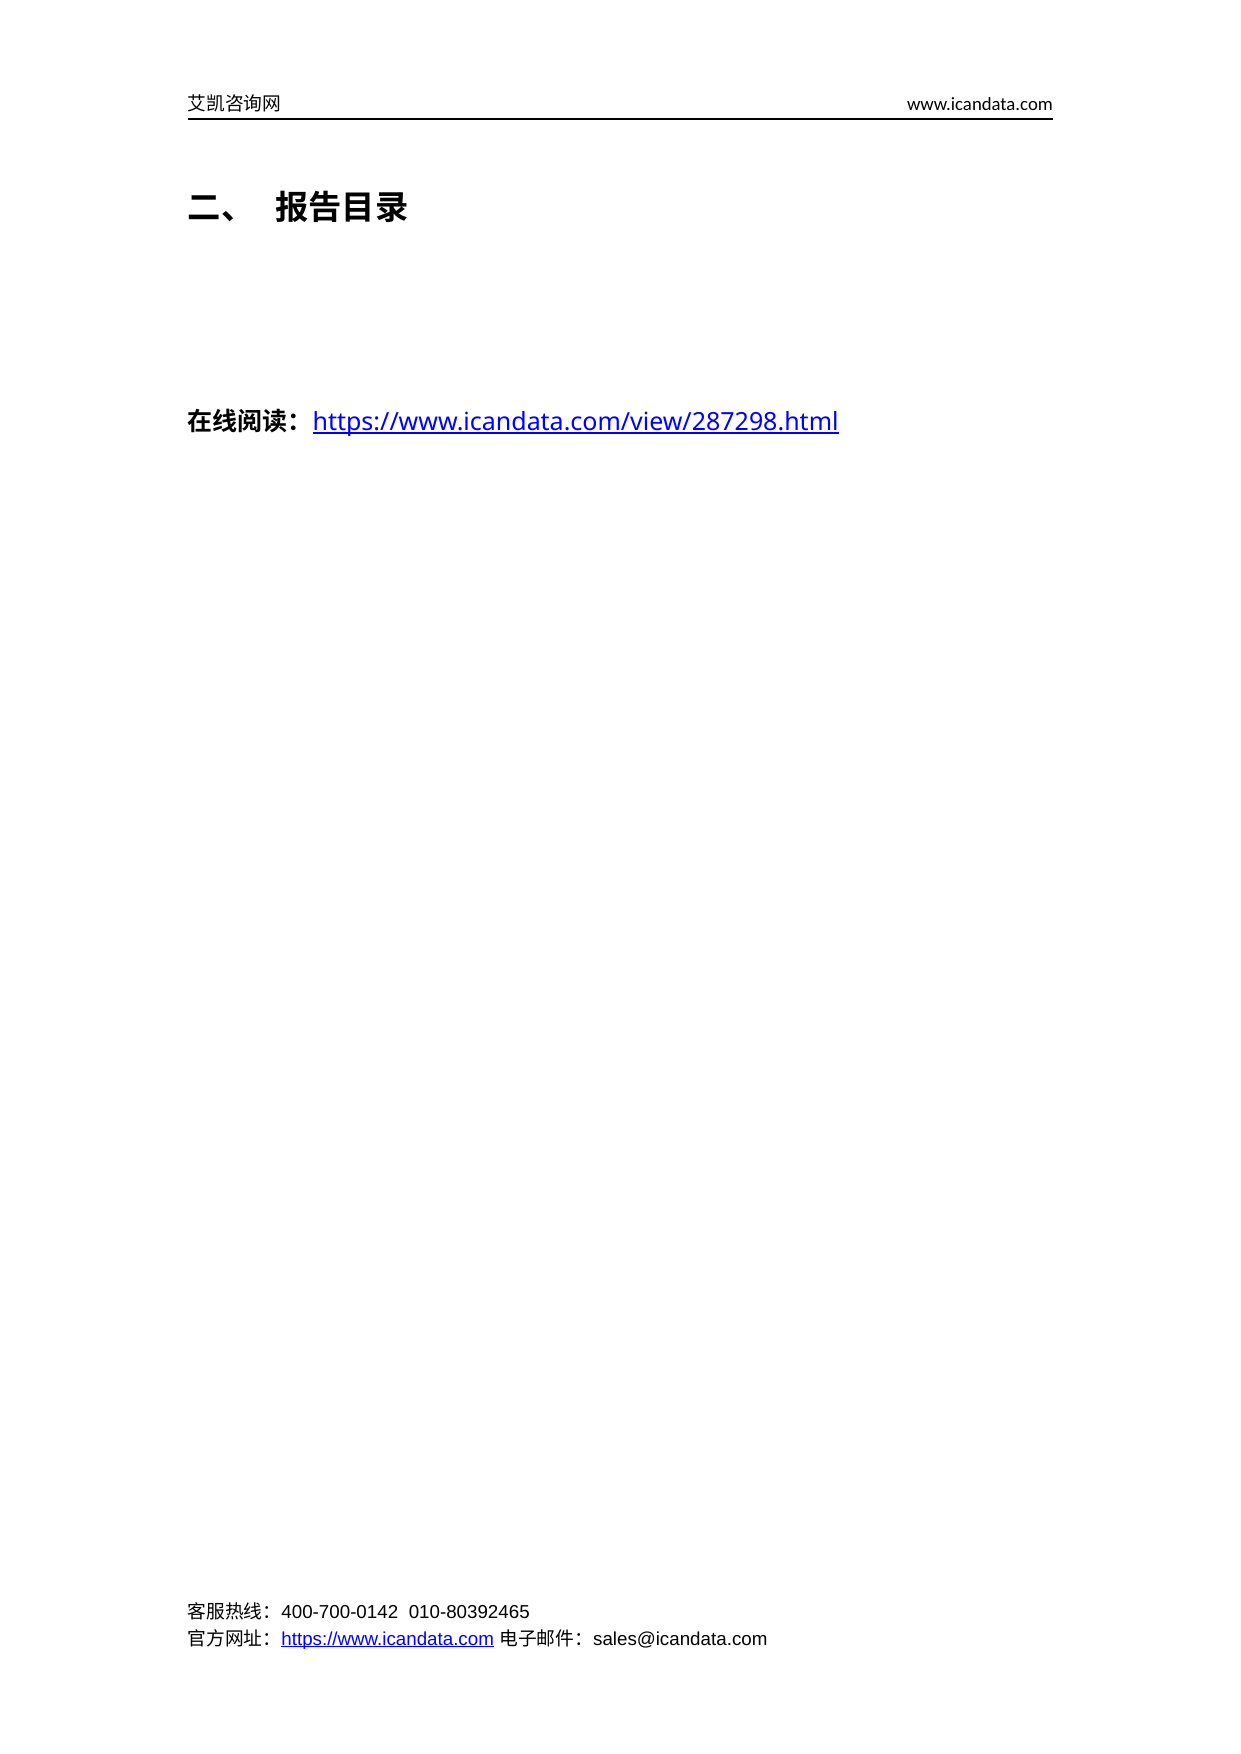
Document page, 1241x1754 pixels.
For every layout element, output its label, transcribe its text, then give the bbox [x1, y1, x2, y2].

subtitle 报告目录 [187, 172, 1053, 237]
text 在线阅读：https://www.icandata.com/view/287298.html [187, 387, 1053, 452]
